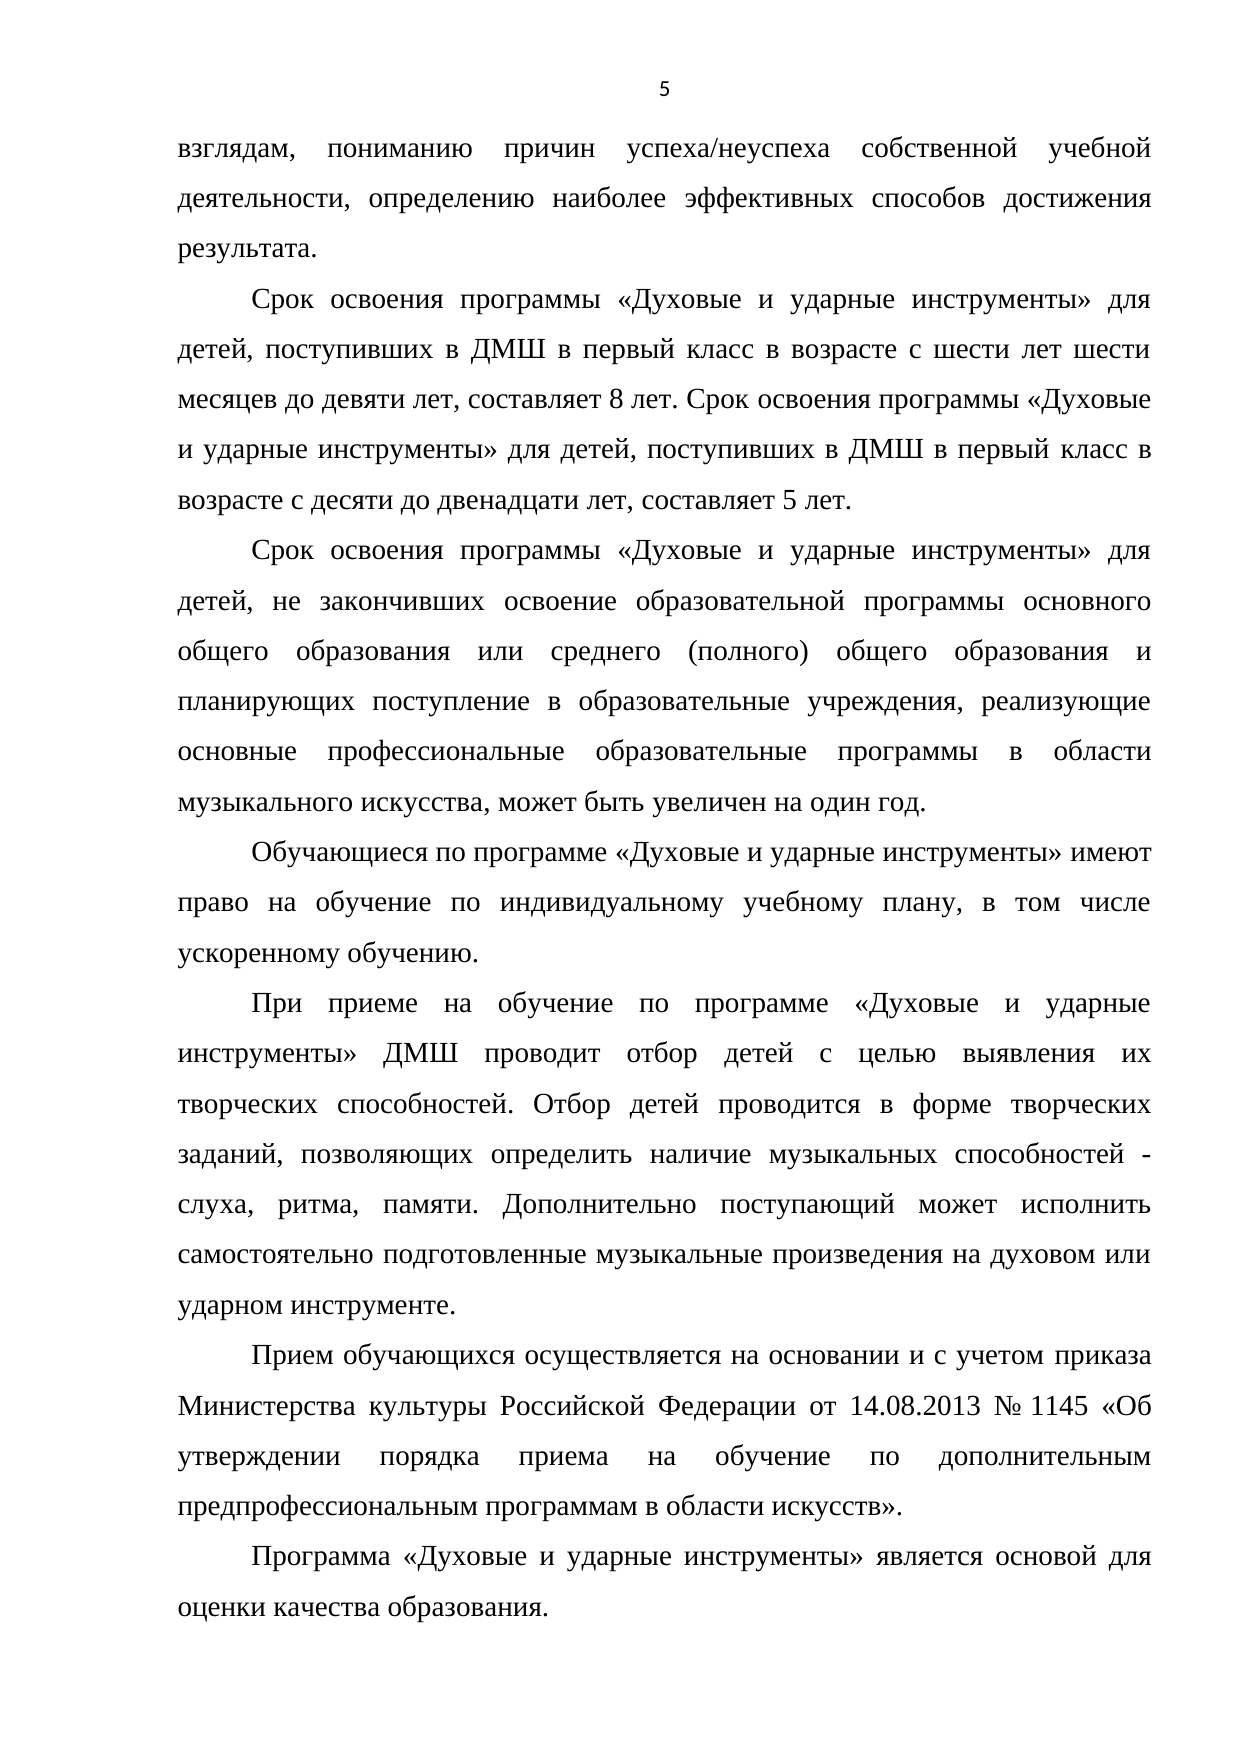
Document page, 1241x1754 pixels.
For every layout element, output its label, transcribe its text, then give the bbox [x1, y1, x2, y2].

text Срок освоения программы «Духовые и ударные инструменты» для детей, не закончивших освоение образовательной программы основного общего образования или среднего (полного) общего образования и планирующих поступление в образовательные учреждения, реализующие основные профессиональные образовательные программы в области музыкального искусства, может быть увеличен на один год. [177, 532, 1152, 817]
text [177, 130, 1152, 264]
text Срок освоения программы «Духовые и ударные инструменты» для детей, поступивших в ДМШ в первый класс в возрасте с шести лет шести месяцев до девяти лет, составляет 8 лет. Срок освоения программы «Духовые и ударные инструменты» для детей, поступивших в ДМШ в первый класс в возрасте с десяти до двенадцати лет, составляет 5 лет. [177, 281, 1152, 516]
text Прием обучающихся осуществляется на основании и с учетом приказа Министерства культуры Российской Федерации от 14.08.2013 № 1145 «Об утверждении порядка приема на обучение по дополнительным предпрофессиональным программам в области искусств». [177, 1337, 1152, 1522]
text При приеме на обучение по программе «Духовые и ударные инструменты» ДМШ проводит отбор детей с целью выявления их творческих способностей. Отбор детей проводится в форме творческих заданий, позволяющих определить наличие музыкальных способностей - слуха, ритма, памяти. Дополнительно поступающий может исполнить самостоятельно подготовленные музыкальные произведения на духовом или ударном инструменте. [177, 985, 1152, 1321]
text Программа «Духовые и ударные инструменты» является основой для оценки качества образования. [177, 1538, 1152, 1622]
text Обучающиеся по программе «Духовые и ударные инструменты» имеют право на обучение по индивидуальному учебному плану, в том числе ускоренному обучению. [177, 834, 1152, 968]
